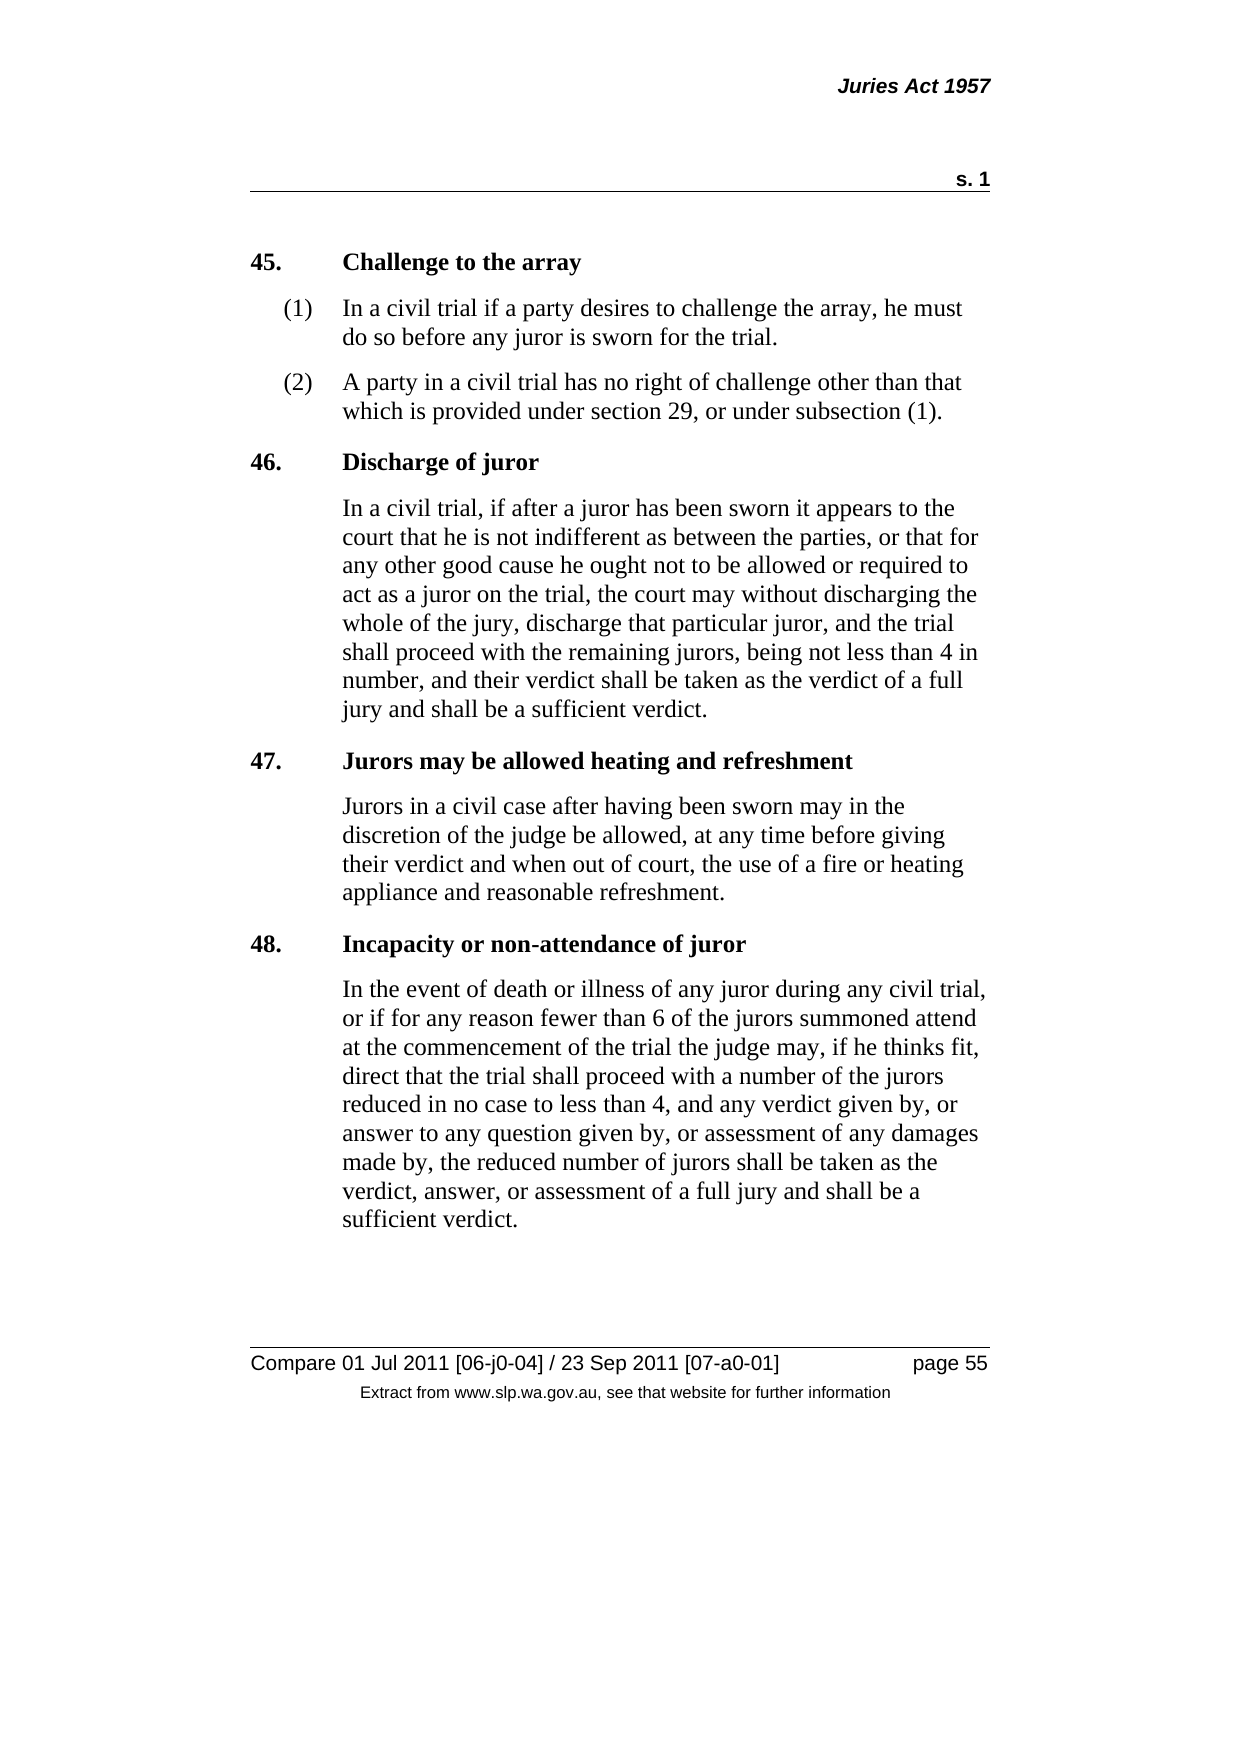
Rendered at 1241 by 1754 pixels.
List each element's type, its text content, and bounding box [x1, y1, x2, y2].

subtitle 48. Incapacity or non-attendance of juror [250, 929, 990, 958]
text (2) A party in a civil trial has no right of challenge other than that which is provided under section 29, or under subsection (1). [250, 367, 990, 424]
text (1) In a civil trial if a party desires to challenge the array, he must do so before any juror is sworn for the trial. [250, 293, 990, 350]
subtitle 46. Discharge of juror [250, 447, 990, 476]
text Jurors in a civil case after having been sworn may in the discretion of the judge be allowed, at any time before giving their verdict and when out of court, the use of a fire or heating appliance and reasonable refreshment. [250, 791, 990, 906]
subtitle 45. Challenge to the array [250, 247, 990, 276]
text In the event of death or illness of any juror during any civil trial, or if for any reason fewer than 6 of the jurors summoned attend at the commencement of the trial the judge may, if he thinks fit, direct that the trial shall proceed with a number of the jurors reduced in no case to less than 4, and any verdict given by, or answer to any question given by, or assessment of any damages made by, the reduced number of jurors shall be taken as the verdict, answer, or assessment of a full jury and shall be a sufficient verdict. [250, 974, 990, 1233]
subtitle 47. Jurors may be allowed heating and refreshment [250, 746, 990, 774]
text In a civil trial, if after a juror has been sworn it appears to the court that he is not indifferent as between the parties, or that for any other good cause he ought not to be allowed or required to act as a juror on the trial, the court may without discharging the whole of the jury, discharge that particular juror, and the trial shall proceed with the remaining jurors, being not less than 4 in number, and their verdict shall be taken as the verdict of a full jury and shall be a sufficient verdict. [250, 493, 990, 723]
